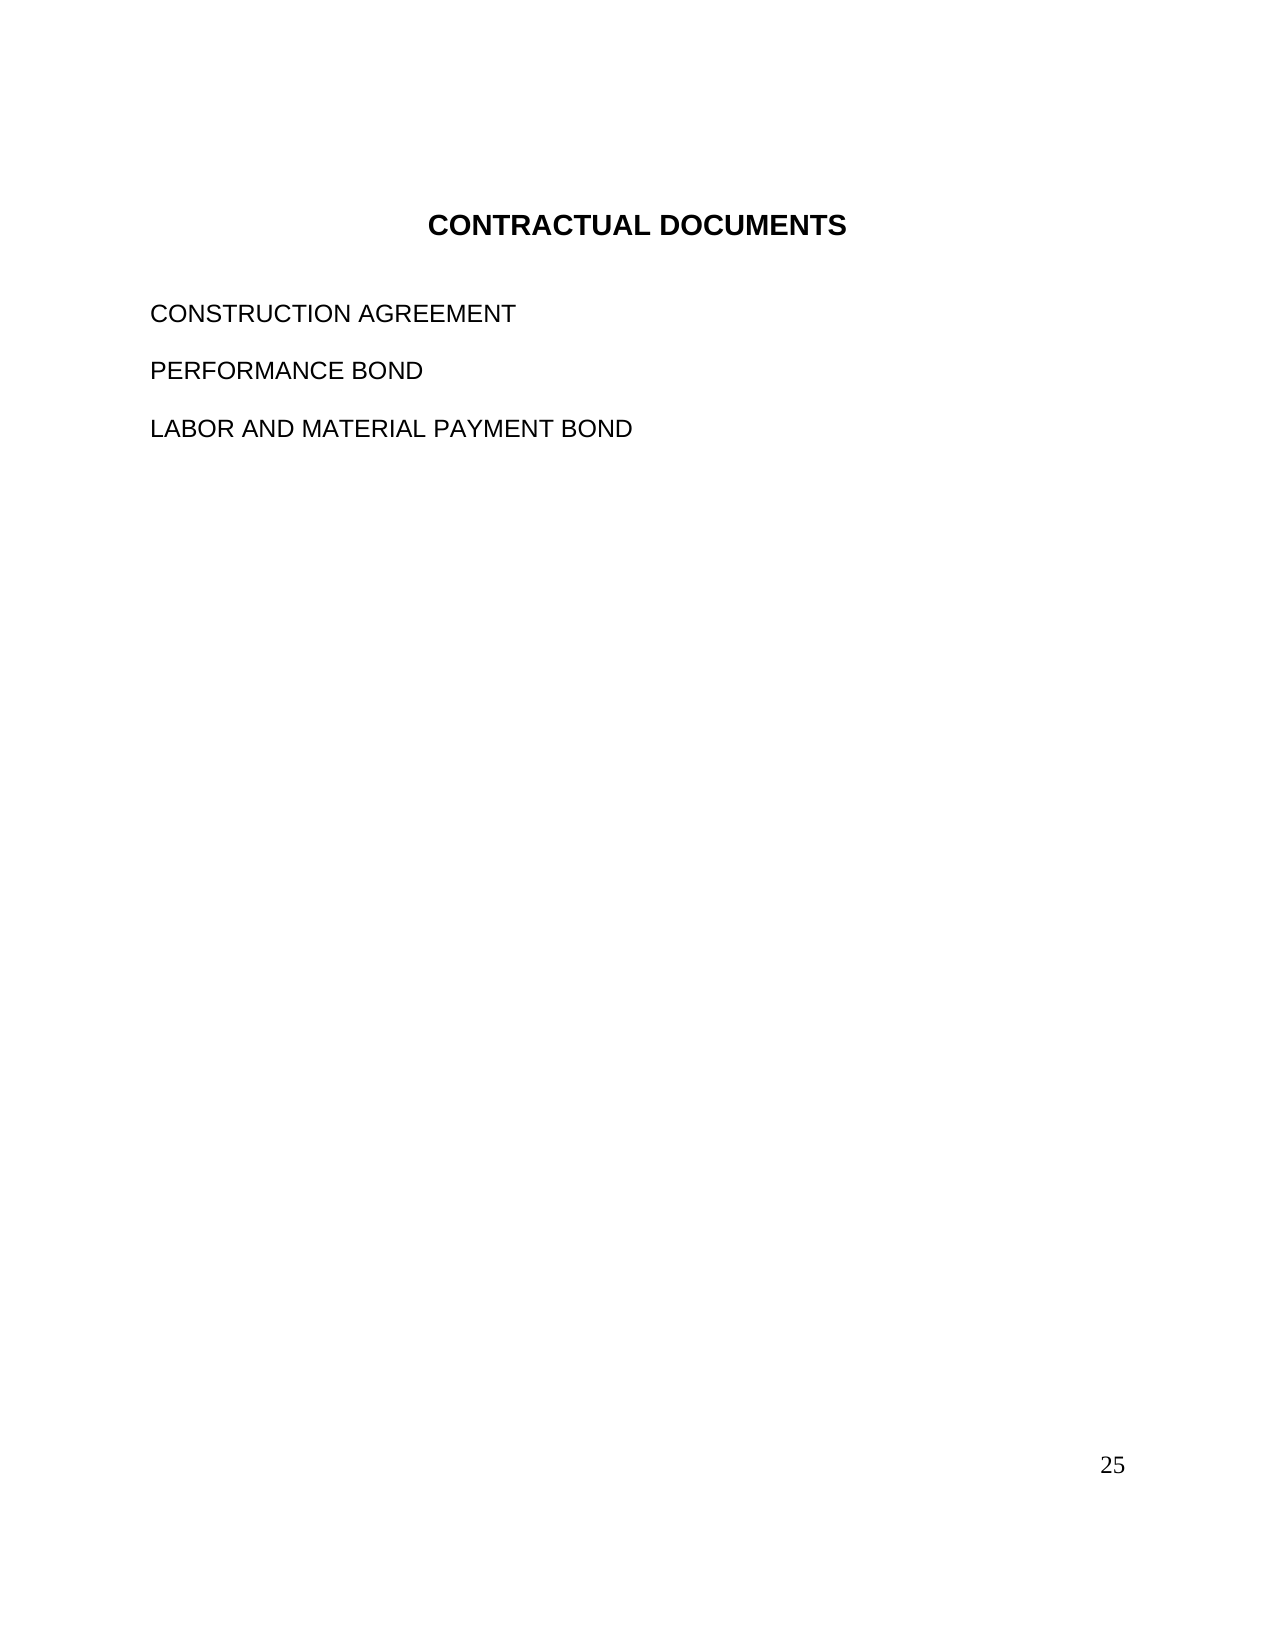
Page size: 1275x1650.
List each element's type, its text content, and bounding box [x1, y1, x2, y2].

text CONSTRUCTION AGREEMENT [150, 298, 1125, 327]
text PERFORMANCE BOND [150, 356, 1125, 385]
text LABOR AND MATERIAL PAYMENT BOND [150, 413, 1125, 442]
text CONTRACTUAL DOCUMENTS [150, 207, 1125, 241]
